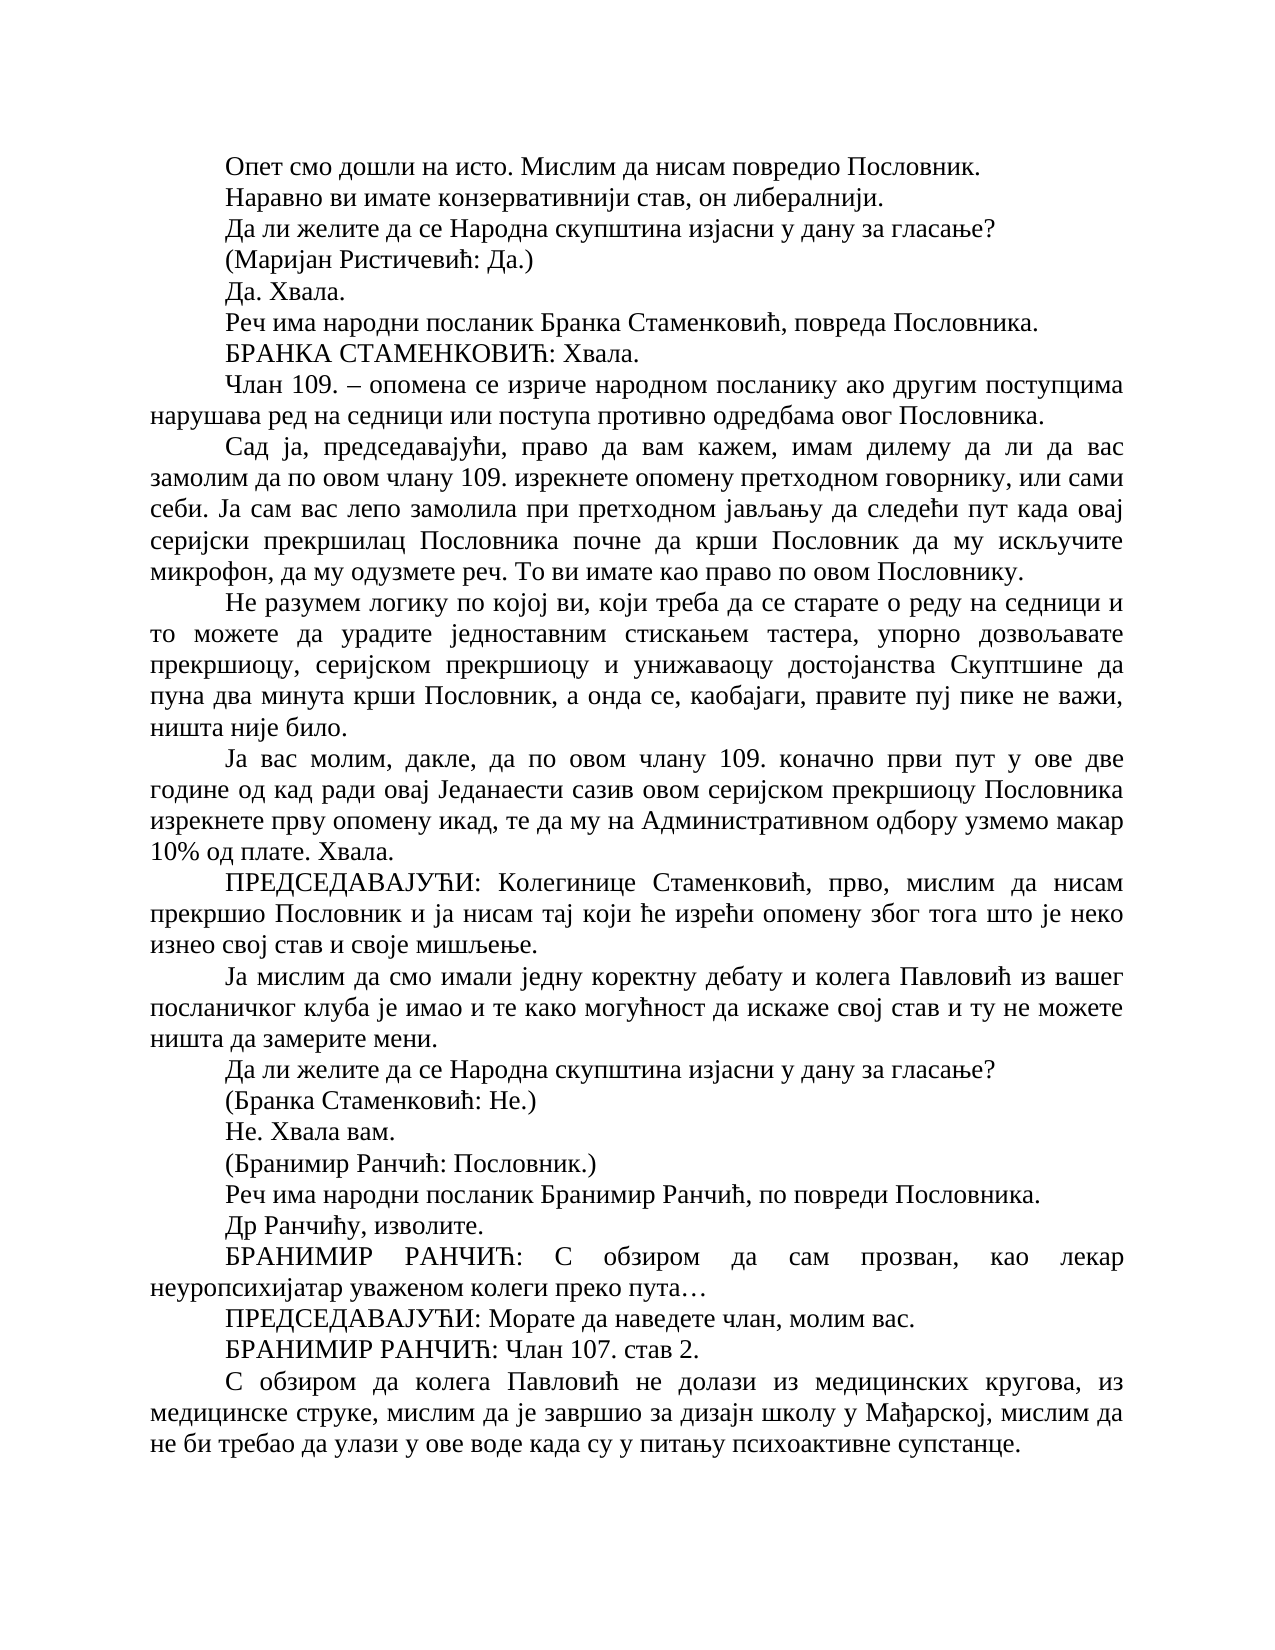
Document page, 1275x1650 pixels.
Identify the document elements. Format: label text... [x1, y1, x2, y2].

text Да ли желите да се Народна скупштина изјасни у дану за гласање? [150, 1053, 1125, 1084]
text (Бранимир Ранчић: Пословник.) [150, 1147, 1125, 1178]
text Опет смо дошли на исто. Мислим да нисам повредио Пословник. [150, 150, 1125, 181]
text ПРЕДСЕДАВАЈУЋИ: Колегинице Стаменковић, прво, мислим да нисам прекршио Пословник и ја нисам тај који ће изрећи опомену због тога што је неко изнео свој став и своје мишљење. [150, 866, 1125, 960]
text БРАНКА СТАМЕНКОВИЋ: Хвала. [150, 337, 1125, 368]
text (Маријан Ристичевић: Да.) [150, 243, 1125, 274]
text Да ли желите да се Народна скупштина изјасни у дану за гласање? [150, 212, 1125, 243]
text Не разумем логику по којој ви, који треба да се старате о реду на седници и то можете да урадите једноставним стискањем тастера, упорно дозвољавате прекршиоцу, серијском прекршиоцу и унижаваоцу достојанства Скуптшине да пуна два минута крши Пословник, а онда се, каобајаги, правите пуј пике не важи, ништа није било. [150, 586, 1125, 742]
text БРАНИМИР РАНЧИЋ: С обзиром да сам прозван, као лекар неуропсихијатар уваженом колеги преко пута… [150, 1240, 1125, 1302]
text Реч има народни посланик Бранка Стаменковић, повреда Пословника. [150, 306, 1125, 337]
text Члан 109. – опомена се изриче народном посланику ако другим поступцима нарушава ред на седници или поступа противно одредбама овог Пословника. [150, 368, 1125, 430]
text Ја вас молим, дакле, да по овом члану 109. коначно први пут у ове две године од кад ради овај Једанаести сазив овом серијском прекршиоцу Пословника изрекнете прву опомену икад, те да му на Административном одбору узмемо макар 10% од плате. Хвала. [150, 742, 1125, 866]
text С обзиром да колега Павловић не долази из медицинских кругова, из медицинске струке, мислим да је завршио за дизајн школу у Мађарској, мислим да не би требао да улази у ове воде када су у питању психоактивне супстанце. [150, 1365, 1125, 1458]
text Сад ја, председавајући, право да вам кажем, имам дилему да ли да вас замолим да по овом члану 109. изрекнете опомену претходном говорнику, или сами себи. Ја сам вас лепо замолила при претходном јављању да следећи пут када овај серијски прекршилац Пословника почне да крши Пословник да му искључите микрофон, да му одузмете реч. То ви имате као право по овом Пословнику. [150, 430, 1125, 586]
text Не. Хвала вам. [150, 1116, 1125, 1147]
text Др Ранчићу, изволите. [150, 1209, 1125, 1240]
text Реч има народни посланик Бранимир Ранчић, по повреди Пословника. [150, 1178, 1125, 1209]
text Наравно ви имате конзервативнији став, он либералнији. [150, 181, 1125, 212]
text БРАНИМИР РАНЧИЋ: Члан 107. став 2. [150, 1333, 1125, 1365]
text Ја мислим да смо имали једну коректну дебату и колега Павловић из вашег посланичког клуба је имао и те како могућност да искаже свој став и ту не можете ништа да замерите мени. [150, 960, 1125, 1053]
text ПРЕДСЕДАВАЈУЋИ: Морате да наведете члан, молим вас. [150, 1302, 1125, 1333]
text Да. Хвала. [150, 274, 1125, 306]
text (Бранка Стаменковић: Не.) [150, 1084, 1125, 1116]
